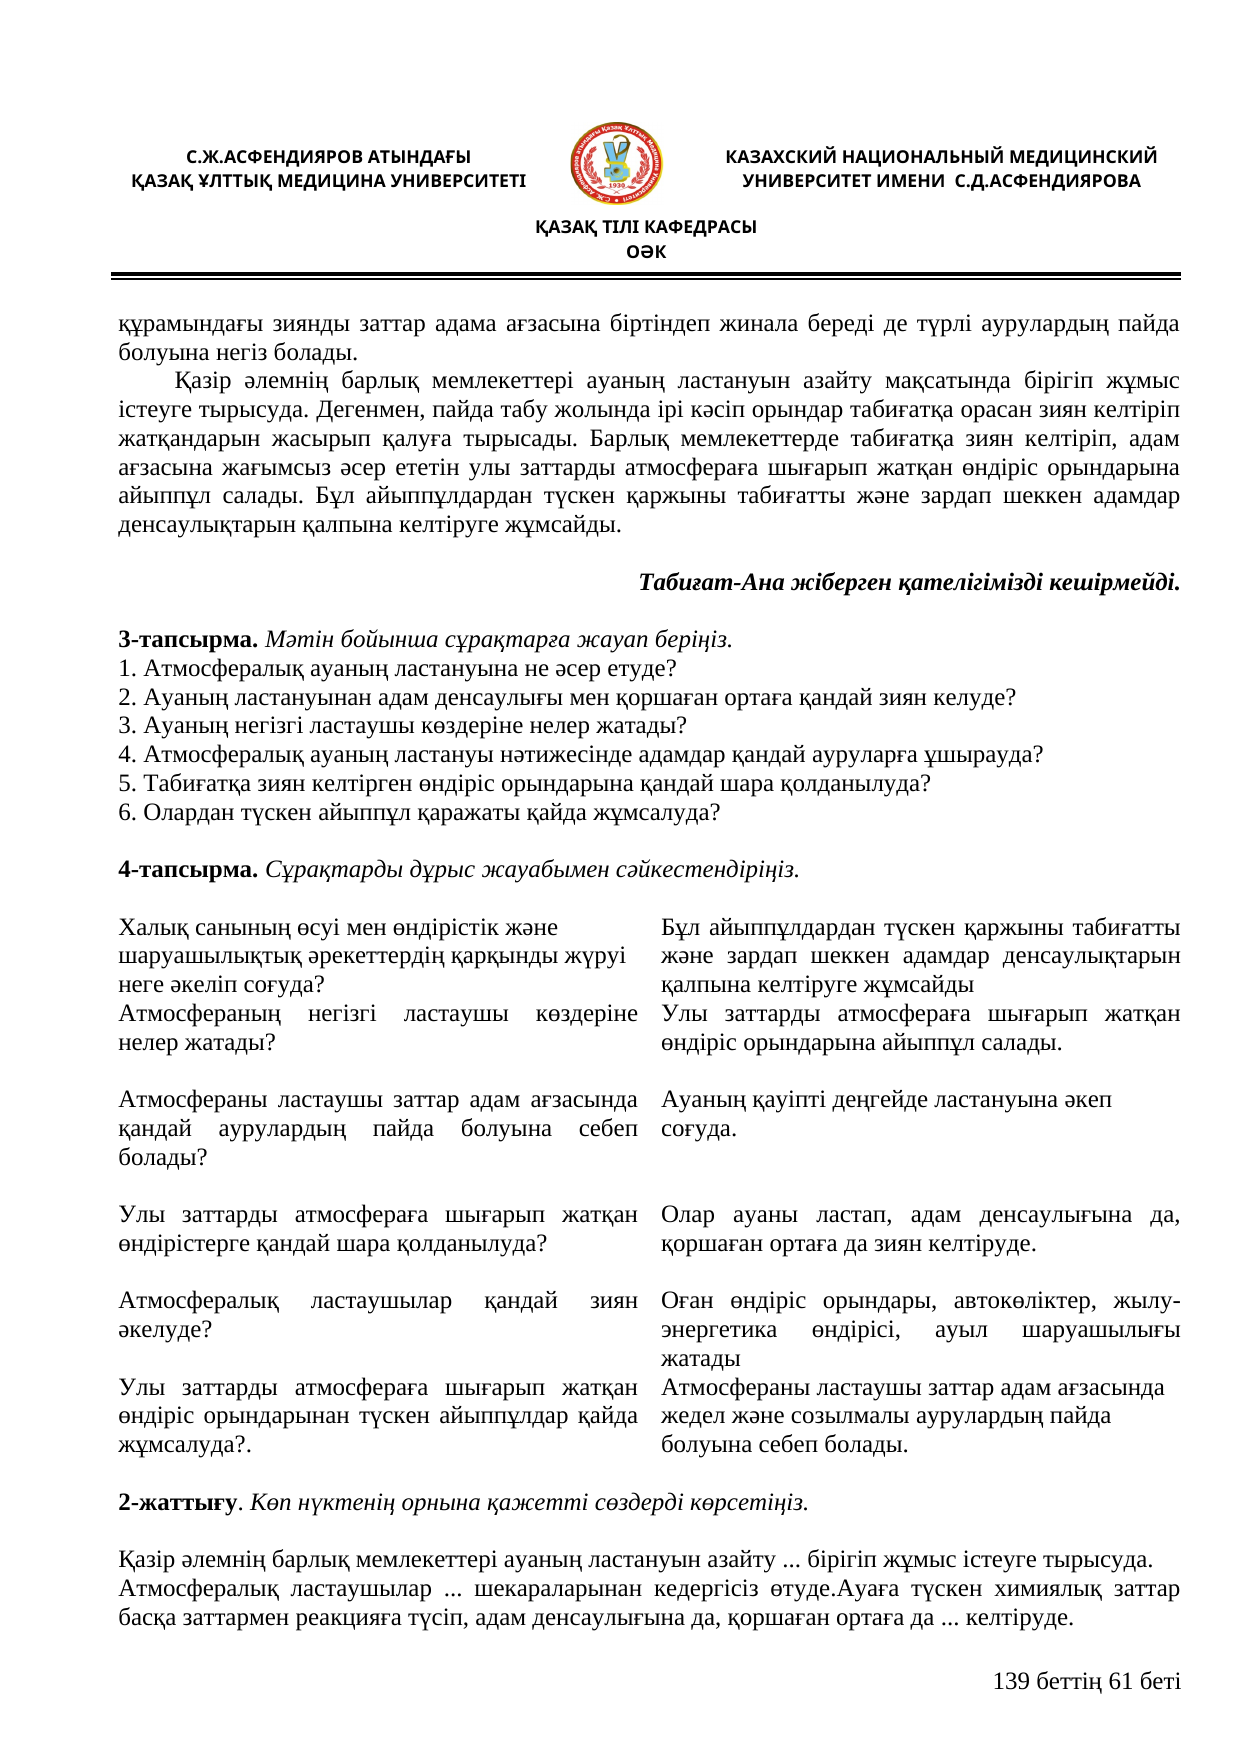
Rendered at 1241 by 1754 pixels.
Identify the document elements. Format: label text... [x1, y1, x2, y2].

text 3. Ауаның негізгі ластаушы көздеріне нелер жатады? [118, 711, 1181, 739]
picture [570, 122, 665, 205]
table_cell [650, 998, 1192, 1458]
text Табиғат-Ана жіберген қателігімізді кешірмейді. [118, 567, 1181, 596]
text 2-жаттығу. Көп нүктенің орнына қажетті сөздерді көрсетіңіз. [118, 1487, 1181, 1516]
text 3-тапсырма. Мәтін бойынша сұрақтарға жауап беріңіз. [118, 624, 1181, 653]
text Қазір әлемнің барлық мемлекеттері ауаның ластануын азайту ... бірігіп жұмыс істеуге тырысуда. [118, 1544, 1181, 1573]
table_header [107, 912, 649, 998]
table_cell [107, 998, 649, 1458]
text Қазір әлемнің барлық мемлекеттері ауаның ластануын азайту мақсатында бірігіп жұмыс істеуге тырысуда. Дегенмен, пайда табу жолында ірі кәсіп орындар табиғатқа орасан зиян келтіріп жатқандарын жасырып қалуға тырысады. Барлық мемлекеттерде табиғатқа зиян келтіріп, адам ағзасына жағымсыз әсер ететін улы заттарды атмосфераға шығарып жатқан өндіріс орындарына айыппұл салады. Бұл айыппұлдардан түскен қаржыны табиғатты және зардап шеккен адамдар денсаулықтарын қалпына келтіруге жұмсайды. [118, 366, 1181, 538]
text 2. Ауаның ластануынан адам денсаулығы мен қоршаған ортаға қандай зиян келуде? [118, 682, 1181, 711]
text 4. Атмосфералық ауаның ластануы нәтижесінде адамдар қандай ауруларға ұшырауда? [118, 739, 1181, 768]
text 1. Атмосфералық ауаның ластануына не әсер етуде? [118, 653, 1181, 682]
text 4-тапсырма. Сұрақтарды дұрыс жауабымен сәйкестендіріңіз. [118, 854, 1181, 883]
text Атмосфералық ластаушылар ... шекараларынан кедергісіз өтуде.Ауаға түскен химиялық заттар басқа заттармен реакцияға түсіп, адам денсаулығына да, қоршаған ортаға да ... келтіруде. [118, 1573, 1181, 1631]
text 5. Табиғатқа зиян келтірген өндіріс орындарына қандай шара қолданылуда? [118, 768, 1181, 797]
text 6. Олардан түскен айыппұл қаражаты қайда жұмсалуда? [118, 797, 1181, 826]
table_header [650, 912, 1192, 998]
